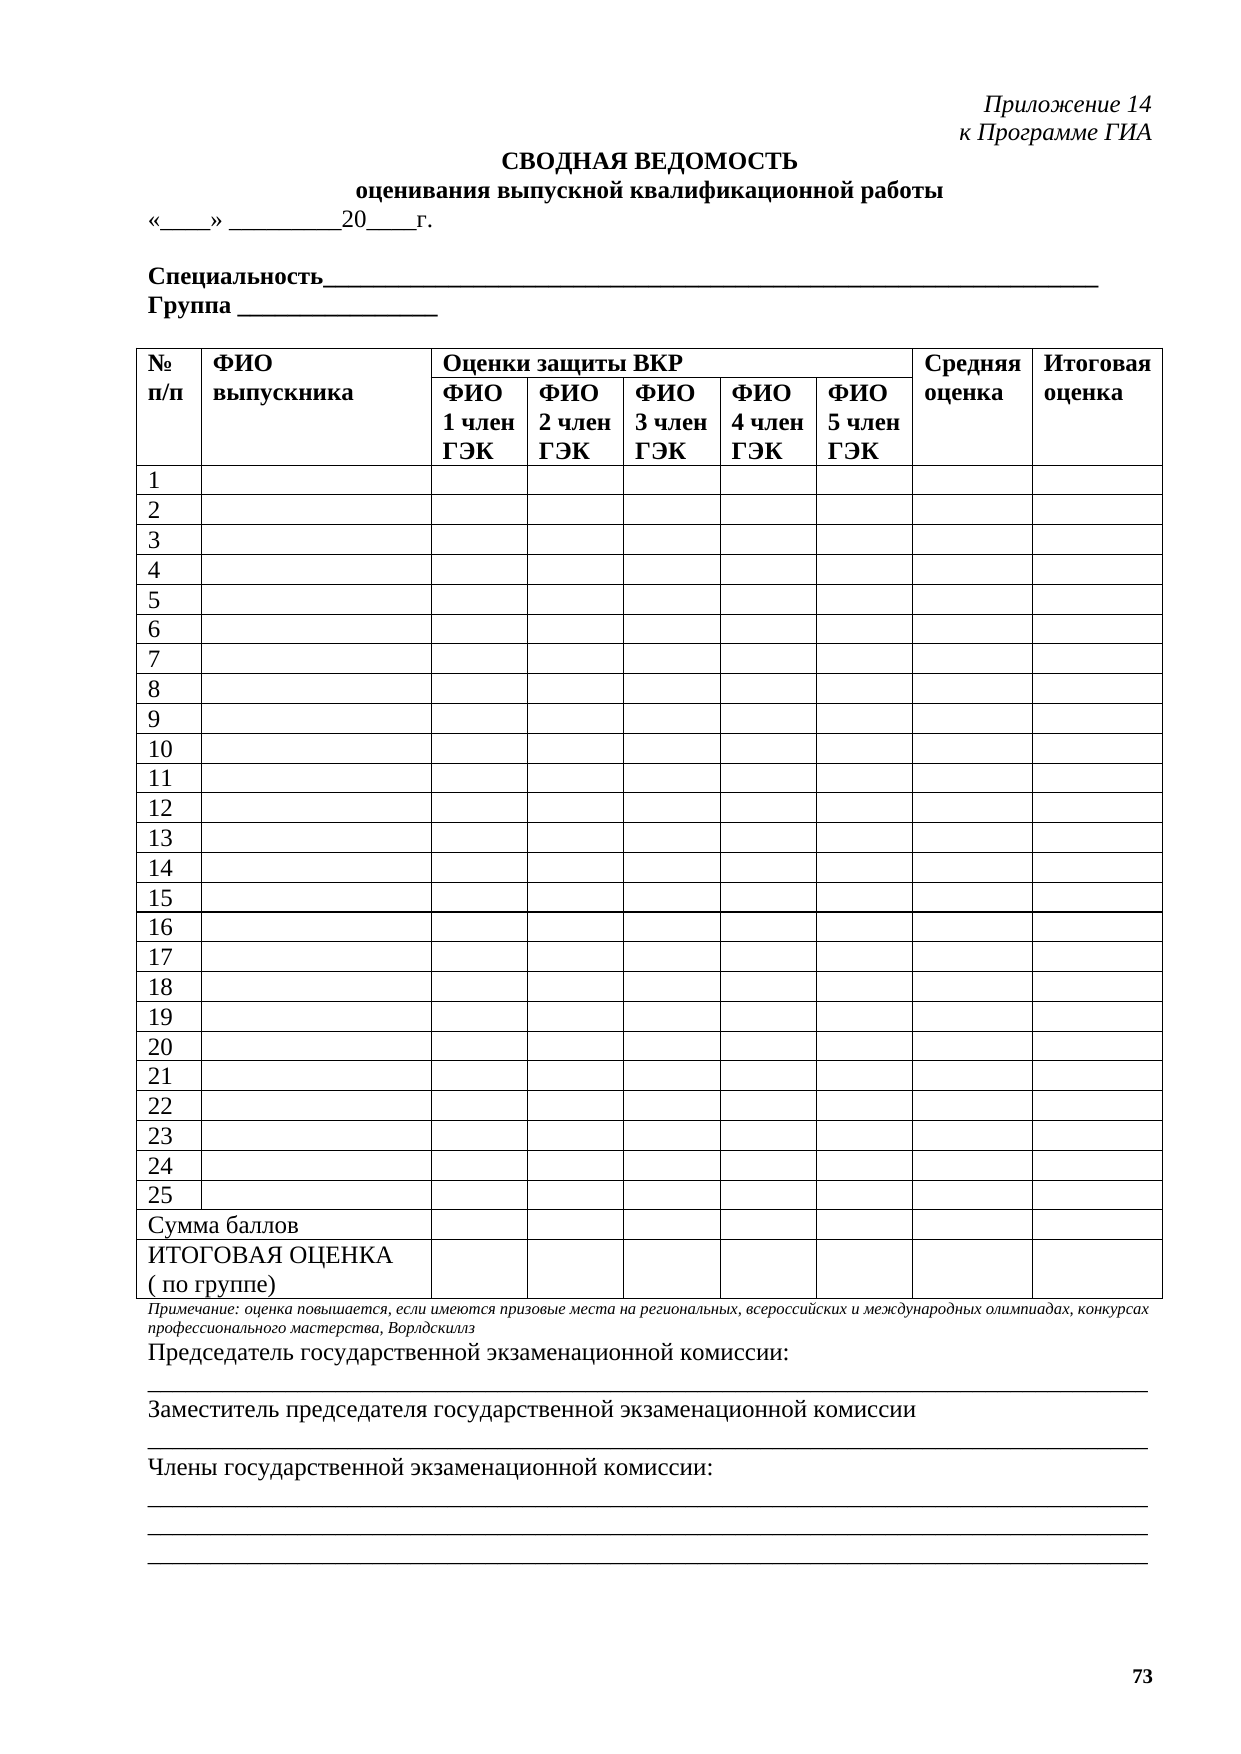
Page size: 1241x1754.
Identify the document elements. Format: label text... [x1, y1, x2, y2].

table_cell [624, 585, 720, 613]
text Председатель государственной экзаменационной комиссии: [148, 1337, 1152, 1366]
table_cell [432, 1181, 527, 1209]
table_cell [528, 674, 623, 703]
table_cell [1033, 1151, 1162, 1179]
table_cell [202, 972, 431, 1001]
table_cell [432, 644, 527, 673]
table_cell 24 [137, 1151, 201, 1179]
table_cell [817, 793, 912, 822]
table_cell [528, 942, 623, 971]
table_cell [913, 704, 1032, 733]
table_cell [913, 1061, 1032, 1090]
table_cell [202, 1061, 431, 1090]
table_cell [528, 615, 623, 643]
table_cell [721, 823, 816, 852]
table_cell [721, 495, 816, 524]
table_cell 23 [137, 1121, 201, 1150]
table_header № п/п [137, 349, 201, 464]
table_cell [817, 1240, 912, 1298]
table_cell [528, 1032, 623, 1060]
table_cell [624, 525, 720, 554]
text Приложение 14 [148, 89, 1152, 117]
table_cell [817, 704, 912, 733]
table_cell [528, 555, 623, 584]
table_cell [913, 913, 1032, 941]
table_cell [817, 764, 912, 792]
table_cell ФИО 3 член ГЭК [624, 378, 720, 464]
table_cell [202, 674, 431, 703]
table_cell [721, 1061, 816, 1090]
table_cell [624, 913, 720, 941]
table_cell [721, 644, 816, 673]
table_cell [817, 1210, 912, 1239]
table_cell [624, 1210, 720, 1239]
table_cell 16 [137, 913, 201, 941]
text ________________________________________________________________________________ [148, 1509, 1152, 1538]
table_cell [202, 764, 431, 792]
table_cell [432, 1061, 527, 1090]
table_cell 21 [137, 1061, 201, 1090]
table_cell [1033, 1181, 1162, 1209]
table_cell 5 [137, 585, 201, 613]
table_cell [913, 764, 1032, 792]
table_cell [1033, 823, 1162, 852]
table_cell [913, 853, 1032, 882]
table_cell [913, 1121, 1032, 1150]
table_cell [624, 1002, 720, 1031]
table_cell [624, 1181, 720, 1209]
table_cell [432, 1002, 527, 1031]
table_cell [432, 734, 527, 762]
table_cell [202, 793, 431, 822]
table_cell [913, 972, 1032, 1001]
table_cell 3 [137, 525, 201, 554]
table_cell [432, 495, 527, 524]
text Группа ________________ [148, 290, 1152, 319]
table_cell [721, 674, 816, 703]
table_cell [432, 1151, 527, 1179]
table_cell [432, 674, 527, 703]
table_cell [721, 1002, 816, 1031]
table_cell [624, 555, 720, 584]
table_cell ФИО 2 член ГЭК [528, 378, 623, 464]
table_cell [528, 1181, 623, 1209]
table_cell 4 [137, 555, 201, 584]
table_cell 11 [137, 764, 201, 792]
table_cell [913, 823, 1032, 852]
table_cell [432, 913, 527, 941]
table_cell [817, 972, 912, 1001]
table_cell [913, 1210, 1032, 1239]
table_cell [432, 793, 527, 822]
table_cell [432, 764, 527, 792]
table_cell [1033, 1210, 1162, 1239]
table_cell [817, 853, 912, 882]
table_cell [1033, 615, 1162, 643]
text оценивания выпускной квалификационной работы [148, 175, 1152, 204]
table_cell [913, 555, 1032, 584]
text Члены государственной экзаменационной комиссии: [148, 1452, 1152, 1481]
table_cell [1033, 495, 1162, 524]
table_cell [817, 1181, 912, 1209]
table_cell [913, 1151, 1032, 1179]
table_cell [624, 1151, 720, 1179]
table_cell [624, 495, 720, 524]
table_cell [432, 615, 527, 643]
table_cell [913, 1032, 1032, 1060]
table_cell 1 [137, 466, 201, 494]
table_cell [202, 913, 431, 941]
table_cell [1033, 913, 1162, 941]
table_cell [624, 1032, 720, 1060]
table_cell [721, 793, 816, 822]
table_cell [528, 1091, 623, 1120]
table_cell 20 [137, 1032, 201, 1060]
table_cell [721, 913, 816, 941]
table_cell [202, 495, 431, 524]
text Заместитель председателя государственной экзаменационной комиссии [148, 1394, 1152, 1423]
text ________________________________________________________________________________ [148, 1366, 1152, 1394]
table_cell [721, 764, 816, 792]
table_cell [202, 1002, 431, 1031]
table_cell [432, 1240, 527, 1298]
table_cell [913, 674, 1032, 703]
table_cell [528, 644, 623, 673]
table_cell [528, 764, 623, 792]
table_header Итоговая оценка [1033, 349, 1162, 464]
table_cell [624, 883, 720, 911]
table_cell [432, 853, 527, 882]
table_cell [1033, 466, 1162, 494]
text ________________________________________________________________________________ [148, 1423, 1152, 1452]
table_header Оценки защиты ВКР [432, 349, 912, 377]
table_cell [721, 615, 816, 643]
table_cell [1033, 972, 1162, 1001]
table_cell 6 [137, 615, 201, 643]
table_cell [528, 972, 623, 1001]
table_cell [721, 1240, 816, 1298]
table_cell [913, 644, 1032, 673]
table_cell [913, 585, 1032, 613]
table_cell [1033, 734, 1162, 762]
table_cell [202, 823, 431, 852]
text ________________________________________________________________________________ [148, 1538, 1152, 1567]
table_cell [432, 525, 527, 554]
table_cell [913, 1002, 1032, 1031]
table_cell [1033, 764, 1162, 792]
table_cell [528, 495, 623, 524]
table_cell [817, 1002, 912, 1031]
table_cell [432, 883, 527, 911]
table_cell [1033, 674, 1162, 703]
table_cell [817, 734, 912, 762]
text Специальность______________________________________________________________ [148, 261, 1152, 290]
table_cell [528, 466, 623, 494]
text «____» _________20____г. [148, 204, 1152, 232]
table_cell [624, 942, 720, 971]
table_cell [1033, 793, 1162, 822]
table_cell [624, 793, 720, 822]
table_cell [1033, 1091, 1162, 1120]
table_cell [202, 585, 431, 613]
table_cell 25 [137, 1181, 201, 1209]
table_cell [432, 1091, 527, 1120]
table_cell [202, 525, 431, 554]
table_cell [624, 466, 720, 494]
table_cell [528, 793, 623, 822]
table_header Средняя оценка [913, 349, 1032, 464]
table_cell [817, 942, 912, 971]
table_cell [1033, 525, 1162, 554]
table_cell [913, 883, 1032, 911]
table_cell [202, 1091, 431, 1120]
table_cell Сумма баллов [137, 1210, 431, 1239]
table_cell [817, 1061, 912, 1090]
table_cell [202, 883, 431, 911]
table_cell [817, 555, 912, 584]
table_cell [721, 734, 816, 762]
table_cell [528, 1002, 623, 1031]
table_cell [624, 853, 720, 882]
table_cell 14 [137, 853, 201, 882]
table_cell [817, 644, 912, 673]
table_cell [432, 823, 527, 852]
table_cell [721, 1151, 816, 1179]
table_cell [202, 1181, 431, 1209]
table_cell 7 [137, 644, 201, 673]
table_cell [432, 942, 527, 971]
table_cell [624, 1240, 720, 1298]
table_cell [721, 1210, 816, 1239]
table_cell [202, 466, 431, 494]
table_cell [721, 525, 816, 554]
table_cell [913, 525, 1032, 554]
table_header ФИО выпускника [202, 349, 431, 464]
table_cell [202, 1151, 431, 1179]
table_cell [624, 764, 720, 792]
table_cell ФИО 1 член ГЭК [432, 378, 527, 464]
table_cell [1033, 1240, 1162, 1298]
table_cell [913, 466, 1032, 494]
table_cell [721, 972, 816, 1001]
table_cell [528, 883, 623, 911]
table_cell [1033, 1002, 1162, 1031]
table_cell [1033, 1121, 1162, 1150]
table_cell [202, 1121, 431, 1150]
table_cell 10 [137, 734, 201, 762]
table_cell [1033, 585, 1162, 613]
table_cell [913, 1240, 1032, 1298]
table_cell [528, 704, 623, 733]
table_cell [721, 555, 816, 584]
table_cell [1033, 704, 1162, 733]
table_cell ФИО 5 член ГЭК [817, 378, 912, 464]
table_cell [528, 734, 623, 762]
table_cell 8 [137, 674, 201, 703]
text СВОДНАЯ ВЕДОМОСТЬ [148, 146, 1152, 175]
table_cell 15 [137, 883, 201, 911]
text к Программе ГИА [148, 117, 1152, 146]
table_cell [817, 913, 912, 941]
table_cell [817, 1151, 912, 1179]
table_cell [1033, 853, 1162, 882]
table_cell [721, 942, 816, 971]
table_cell [624, 972, 720, 1001]
table_cell [528, 1240, 623, 1298]
table_cell [624, 615, 720, 643]
table_cell [528, 1210, 623, 1239]
table_cell [202, 555, 431, 584]
table_cell [721, 883, 816, 911]
table_cell 17 [137, 942, 201, 971]
table_cell [721, 1181, 816, 1209]
table_cell [817, 495, 912, 524]
table_cell [817, 525, 912, 554]
table_cell [817, 585, 912, 613]
table_cell [913, 734, 1032, 762]
table_cell [432, 1032, 527, 1060]
table_cell [913, 615, 1032, 643]
table_cell [817, 883, 912, 911]
table_cell [202, 734, 431, 762]
table_cell [1033, 1061, 1162, 1090]
table_cell 22 [137, 1091, 201, 1120]
table_cell [1033, 1032, 1162, 1060]
table_cell [624, 1061, 720, 1090]
table_cell [202, 853, 431, 882]
table_cell [528, 525, 623, 554]
table_cell [721, 466, 816, 494]
table_cell [624, 1091, 720, 1120]
table_cell [432, 1121, 527, 1150]
table_cell [528, 853, 623, 882]
table_cell [528, 1151, 623, 1179]
table_cell [624, 674, 720, 703]
table_cell [432, 704, 527, 733]
table_cell 18 [137, 972, 201, 1001]
table_cell [1033, 883, 1162, 911]
table_cell 12 [137, 793, 201, 822]
text Примечание: оценка повышается, если имеются призовые места на региональных, всероссийских и международных олимпиадах, конкурсах профессионального мастерства, Ворлдскиллз [148, 1299, 1152, 1337]
table_cell [202, 704, 431, 733]
table_cell [913, 1091, 1032, 1120]
table_cell [817, 615, 912, 643]
table_cell [721, 585, 816, 613]
table_cell [528, 823, 623, 852]
table_cell 13 [137, 823, 201, 852]
table_cell [817, 674, 912, 703]
table_cell [721, 853, 816, 882]
table_cell [721, 1091, 816, 1120]
table_cell [817, 1091, 912, 1120]
table_cell 9 [137, 704, 201, 733]
table_cell [528, 913, 623, 941]
table_cell [202, 615, 431, 643]
table_cell [913, 495, 1032, 524]
table_cell [721, 1032, 816, 1060]
table_cell [913, 793, 1032, 822]
table_cell [624, 1121, 720, 1150]
table_cell [817, 1032, 912, 1060]
table_cell [432, 585, 527, 613]
table_cell [721, 1121, 816, 1150]
table_cell [624, 823, 720, 852]
table_cell [432, 555, 527, 584]
table_cell [432, 1210, 527, 1239]
table_cell [432, 972, 527, 1001]
table_cell [721, 704, 816, 733]
table_cell [528, 585, 623, 613]
table_cell ФИО 4 член ГЭК [721, 378, 816, 464]
table_cell [817, 823, 912, 852]
table_cell [1033, 555, 1162, 584]
table_cell [817, 1121, 912, 1150]
table_cell [913, 1181, 1032, 1209]
table_cell [624, 704, 720, 733]
table_cell [1033, 644, 1162, 673]
table_cell [817, 466, 912, 494]
table_cell ИТОГОВАЯ ОЦЕНКА ( по группе) [137, 1240, 431, 1298]
table_cell [432, 466, 527, 494]
table_cell [624, 734, 720, 762]
table_cell [528, 1121, 623, 1150]
text ________________________________________________________________________________ [148, 1481, 1152, 1509]
table_cell [913, 942, 1032, 971]
table_cell [202, 1032, 431, 1060]
table_cell [624, 644, 720, 673]
table_cell 2 [137, 495, 201, 524]
table_cell [202, 644, 431, 673]
table_cell [1033, 942, 1162, 971]
table_cell 19 [137, 1002, 201, 1031]
table_cell [202, 942, 431, 971]
table_cell [528, 1061, 623, 1090]
